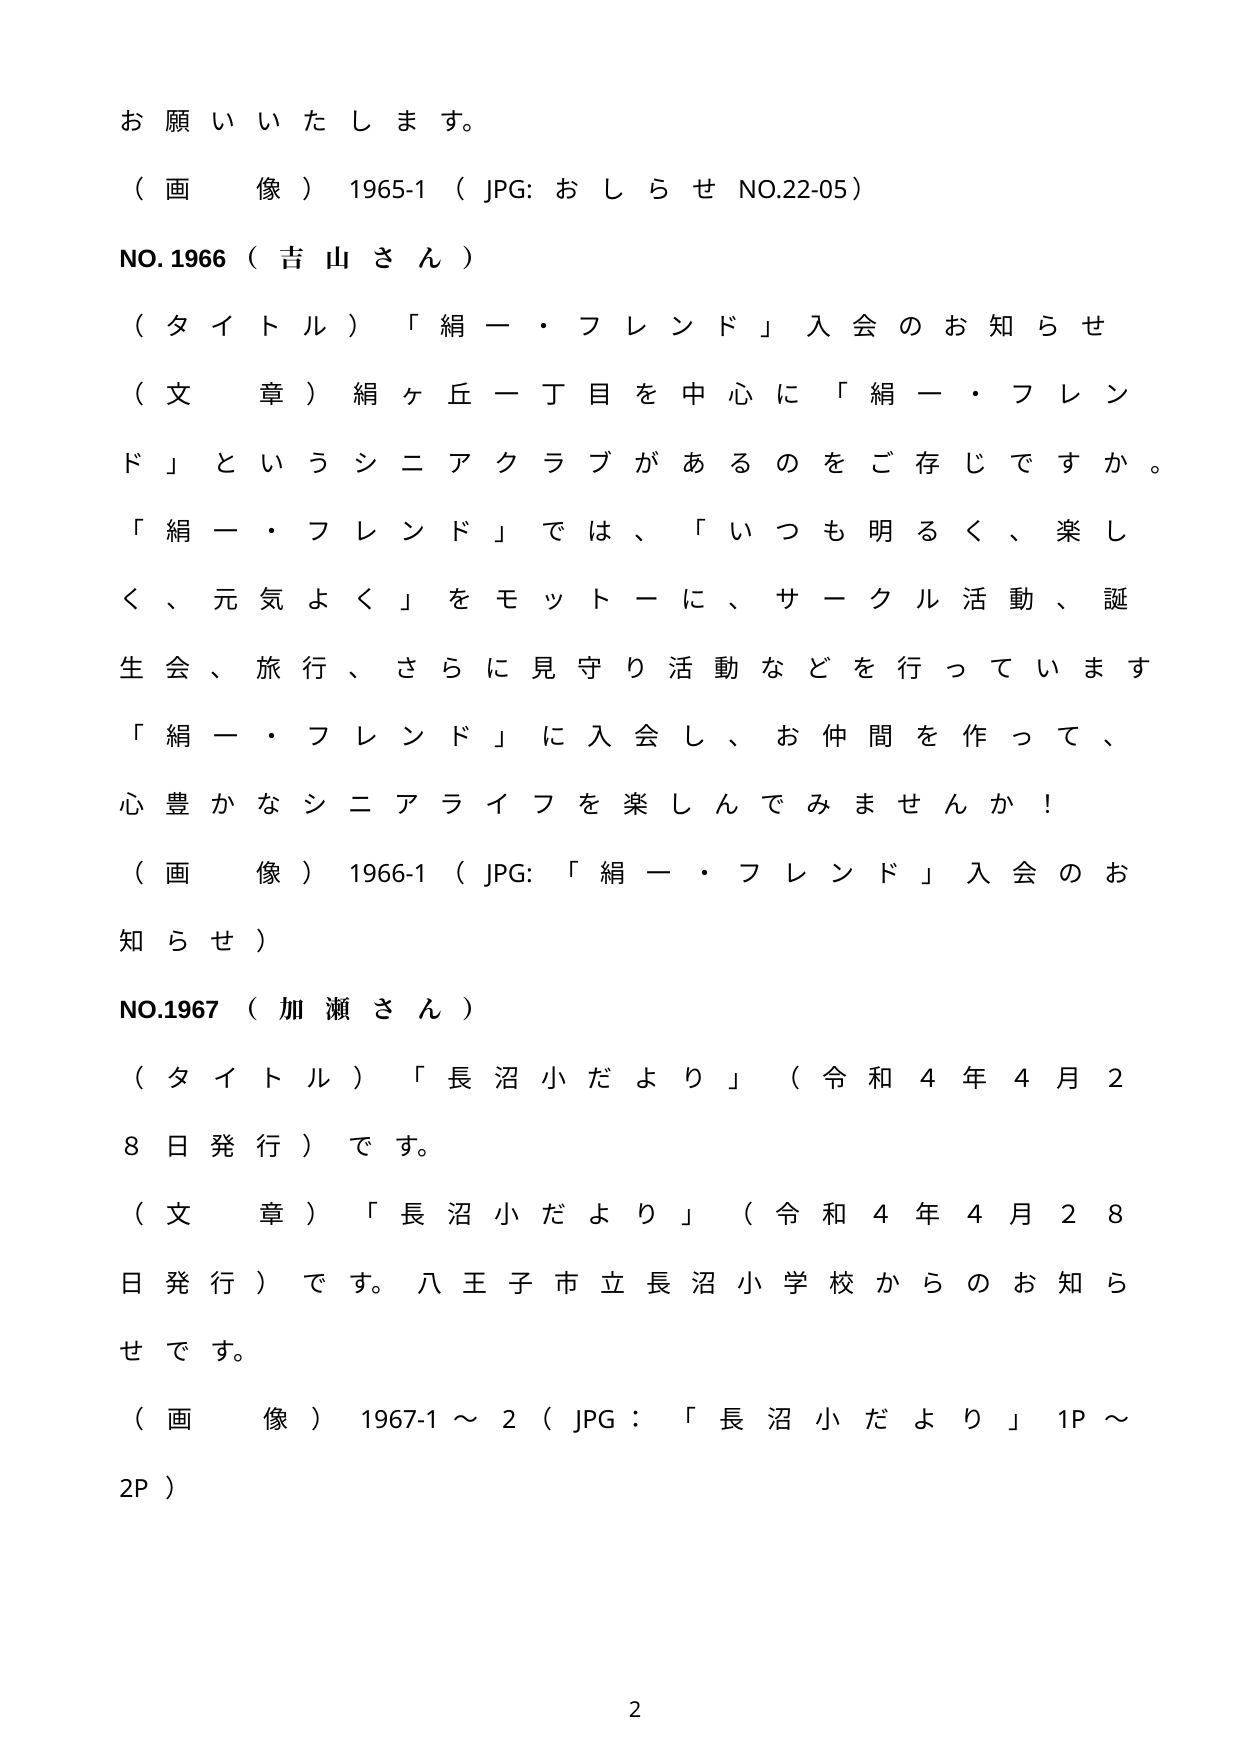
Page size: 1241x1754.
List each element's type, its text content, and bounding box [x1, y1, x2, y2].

text （文 章）「長沼小だより」（令和４年４月２８日発行）です。八王子市立長沼小学校からのお知らせです。 [119, 1179, 1150, 1384]
text （文 章）絹ヶ丘一丁目を中心に「絹一・フレンド」というシニアクラブがあるのをご存じですか。「絹一・フレンド」では、「いつも明るく、楽しく、元気よく」をモットーに、サークル活動、誕生会、旅行、さらに見守り活動などを行っています。「絹一・フレンド」に入会し、お仲間を作って、心豊かなシニアライフを楽しんでみませんか！ [119, 359, 1150, 837]
text （タイトル）「絹一・フレンド」入会のお知らせ [119, 291, 1150, 359]
text （タイトル）「長沼小だより」（令和４年４月２８日発行）です。 [119, 1042, 1150, 1179]
text （画 像）1967-1～2（JPG：「長沼小だより」1P～2P） [119, 1384, 1150, 1521]
text NO.1967（加瀬さん） [119, 974, 1150, 1042]
text （画 像）1965-1（JPG: おしらせNO.22-05） [119, 154, 1150, 222]
text （画 像）1966-1（JPG: 「絹一・フレンド」入会のお知らせ） [119, 837, 1150, 974]
text NO. 1966（吉山さん） [119, 222, 1150, 291]
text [119, 86, 1150, 154]
